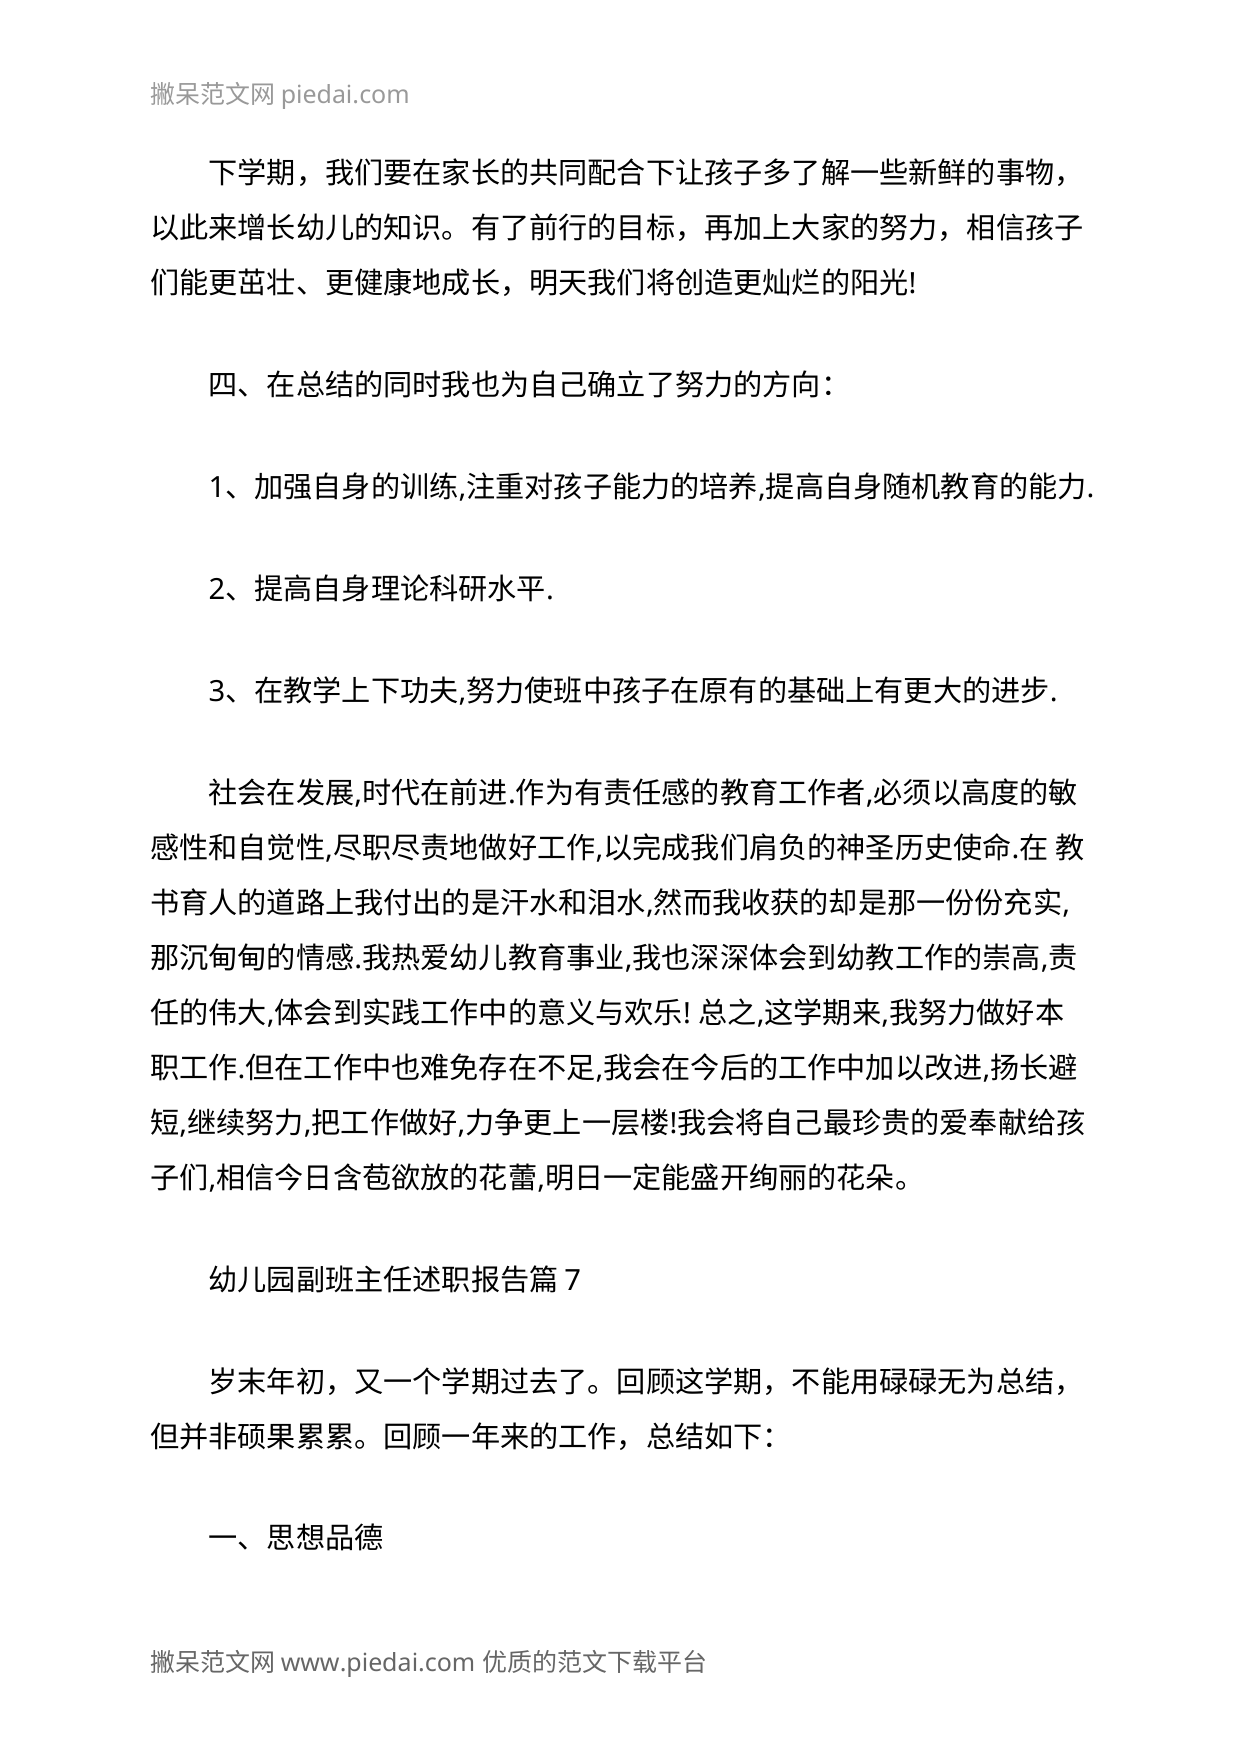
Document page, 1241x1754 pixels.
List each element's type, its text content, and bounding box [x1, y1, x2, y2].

text 2、提高自身理论科研水平. [150, 566, 1090, 608]
text 1、加强自身的训练,注重对孩子能力的培养,提高自身随机教育的能力. [150, 463, 1090, 506]
text 3、在教学上下功夫,努力使班中孩子在原有的基础上有更大的进步. [150, 667, 1090, 710]
text 一、思想品德 [150, 1515, 1090, 1557]
text 下学期，我们要在家长的共同配合下让孩子多了解一些新鲜的事物，以此来增长幼儿的知识。有了前行的目标，再加上大家的努力，相信孩子们能更茁壮、更健康地成长，明天我们将创造更灿烂的阳光! [150, 150, 1090, 302]
text 岁末年初，又一个学期过去了。回顾这学期，不能用碌碌无为总结，但并非硕果累累。回顾一年来的工作，总结如下： [150, 1358, 1090, 1456]
text 四、在总结的同时我也为自己确立了努力的方向： [150, 362, 1090, 404]
text 社会在发展,时代在前进.作为有责任感的教育工作者,必须以高度的敏感性和自觉性,尽职尽责地做好工作,以完成我们肩负的神圣历史使命.在 教书育人的道路上我付出的是汗水和泪水,然而我收获的却是那一份份充实,那沉甸甸的情感.我热爱幼儿教育事业,我也深深体会到幼教工作的崇高,责任的伟大,体会到实践工作中的意义与欢乐! 总之,这学期来,我努力做好本职工作.但在工作中也难免存在不足,我会在今后的工作中加以改进,扬长避短,继续努力,把工作做好,力争更上一层楼!我会将自己最珍贵的爱奉献给孩子们,相信今日含苞欲放的花蕾,明日一定能盛开绚丽的花朵。 [150, 769, 1090, 1197]
text 幼儿园副班主任述职报告篇7 [150, 1256, 1090, 1299]
